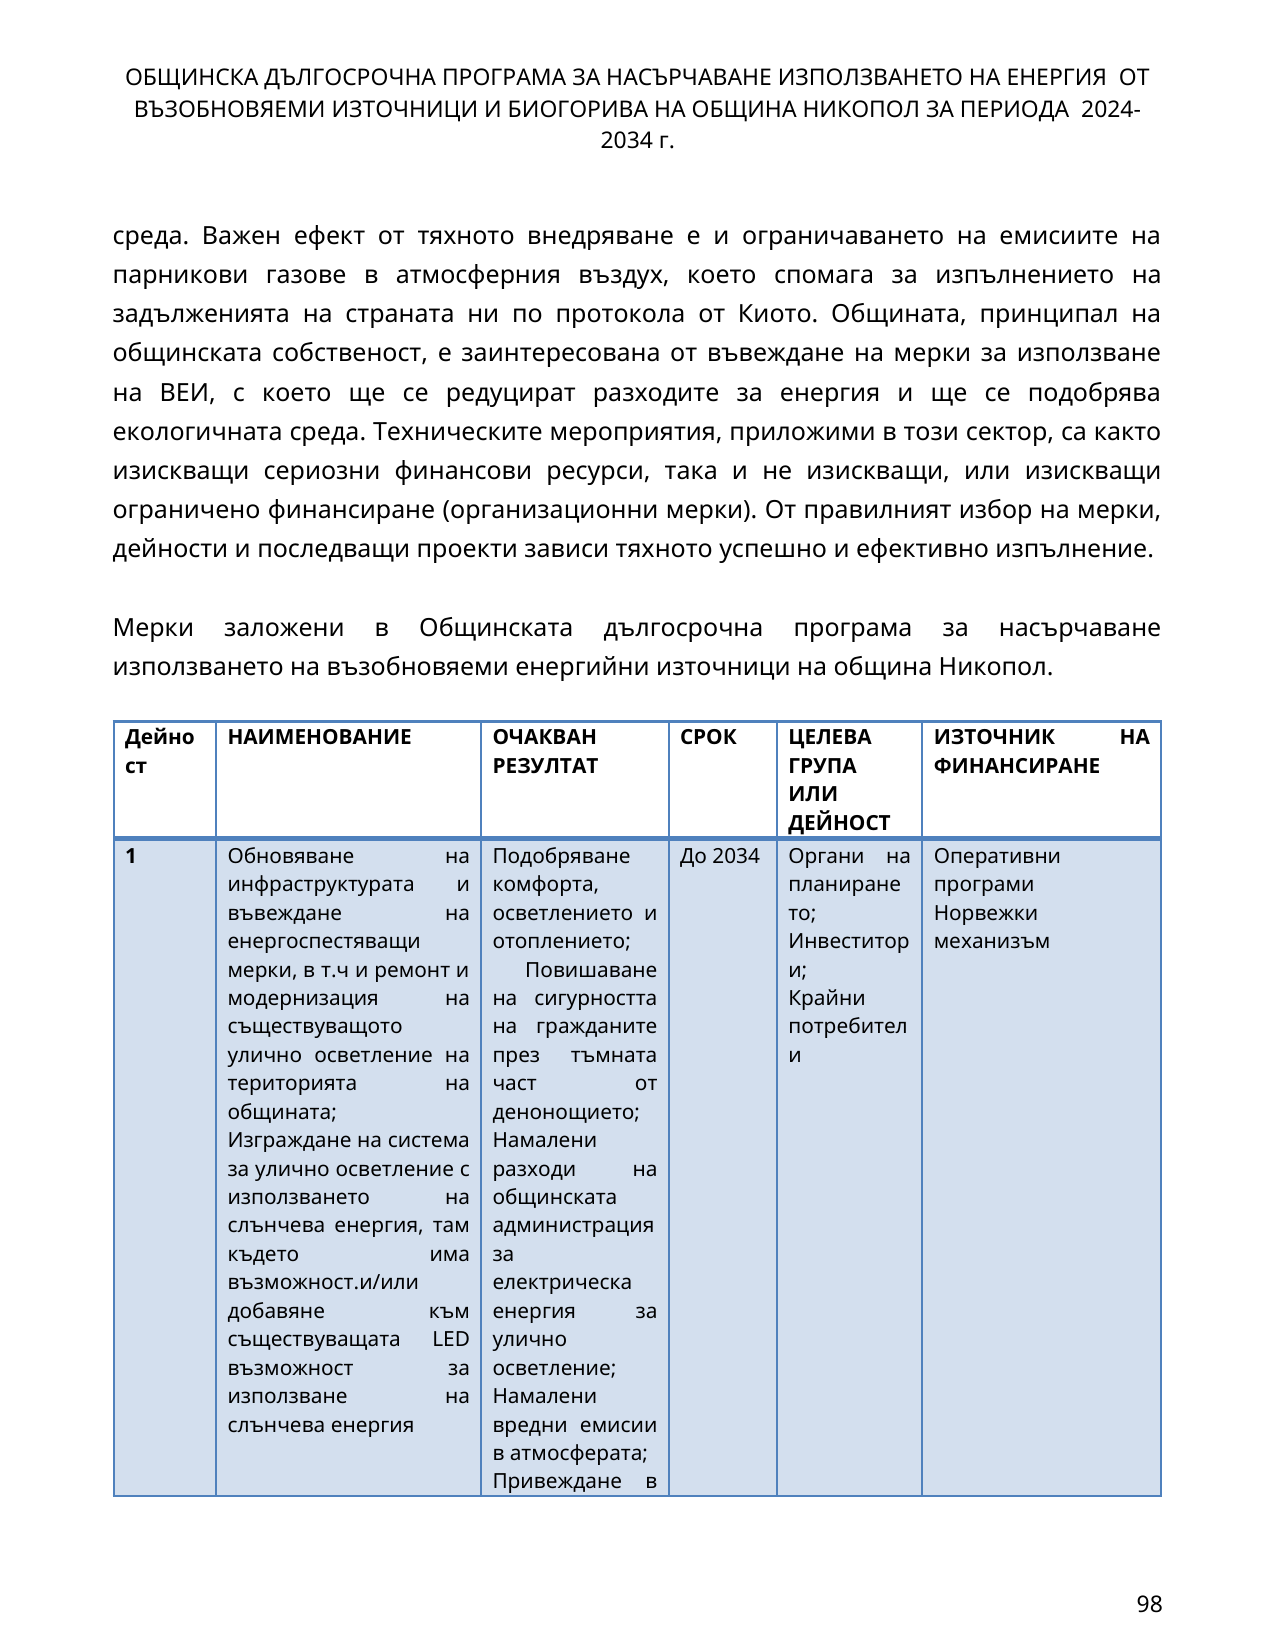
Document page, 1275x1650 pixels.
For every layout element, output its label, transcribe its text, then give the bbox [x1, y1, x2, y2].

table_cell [217, 841, 480, 1495]
table_header НАИМЕНОВАНИЕ [217, 723, 480, 836]
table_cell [778, 841, 921, 1495]
table_header СРОК [670, 723, 776, 836]
table_cell До 2034 [670, 841, 776, 1495]
table_header ЦЕЛЕВА ГРУПА ИЛИ ДЕЙНОСТ [778, 723, 921, 836]
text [112, 217, 1162, 565]
table_header Дейност [115, 723, 215, 836]
text Мерки заложени в Общинската дългосрочна програма за насърчаване използването на възобновяеми енергийни източници на община Никопол. [112, 609, 1162, 682]
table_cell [482, 841, 668, 1495]
table_cell 1 [115, 841, 215, 1495]
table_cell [923, 841, 1160, 1495]
table_header ИЗТОЧНИК НА ФИНАНСИРАНЕ [923, 723, 1160, 836]
table_header ОЧАКВАН РЕЗУЛТАТ [482, 723, 668, 836]
